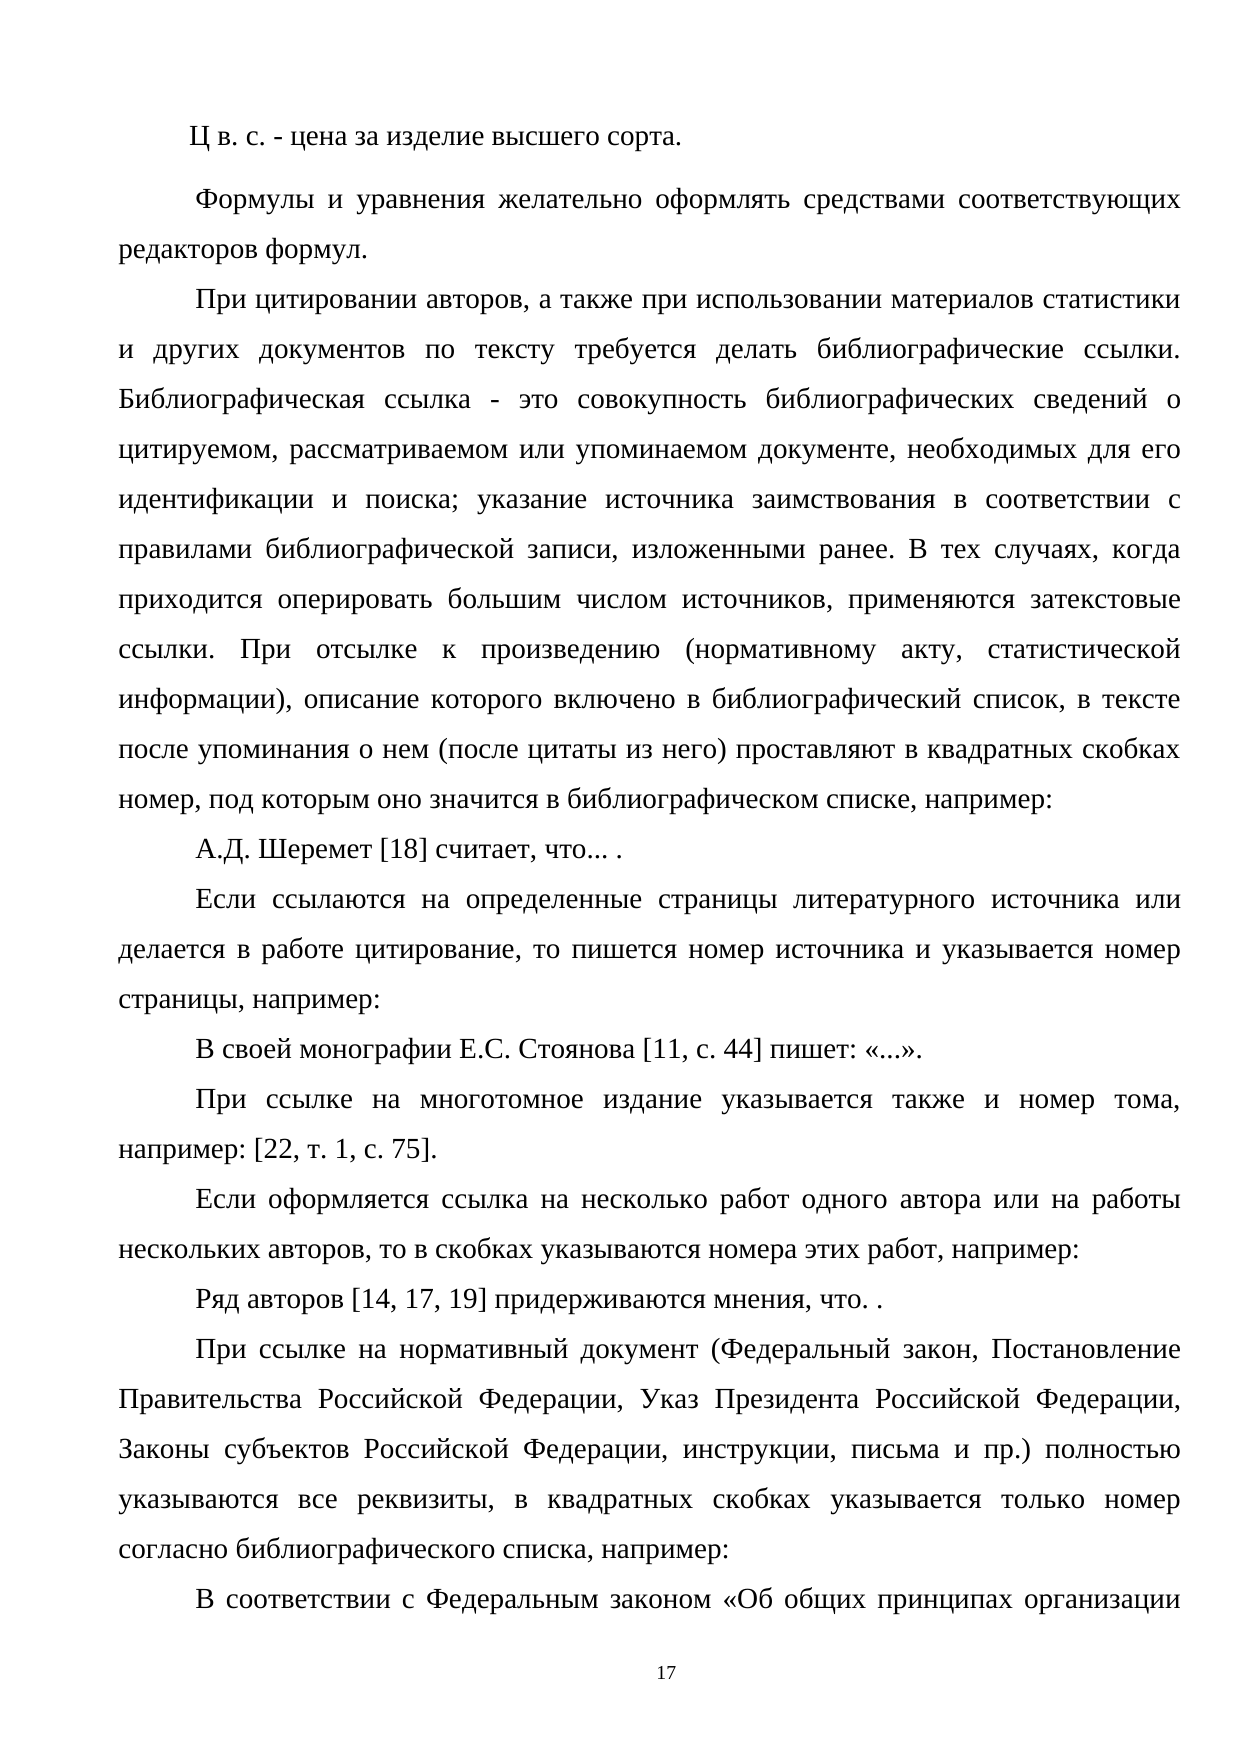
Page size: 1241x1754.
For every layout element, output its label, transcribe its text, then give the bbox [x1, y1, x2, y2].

text А.Д. Шеремет [18] считает, что... . [118, 818, 1182, 868]
text При ссылке на нормативный документ (Федеральный закон, Постановление Правительства Российской Федерации, Указ Президента Российской Федерации, Законы субъектов Российской Федерации, инструкции, письма и пр.) полностью указываются все реквизиты, в квадратных скобках указывается только номер согласно библиографического списка, например: [118, 1318, 1182, 1568]
text Ц в. с. - цена за изделие высшего сорта. [118, 118, 1182, 152]
text Если ссылаются на определенные страницы литературного источника или делается в работе цитирование, то пишется номер источника и указывается номер страницы, например: [118, 868, 1182, 1018]
text Ряд авторов [14, 17, 19] придерживаются мнения, что. . [118, 1268, 1182, 1318]
text При цитировании авторов, а также при использовании материалов статистики и других документов по тексту требуется делать библиографические ссылки. Библиографическая ссылка - это совокупность библиографических сведений о цитируемом, рассматриваемом или упоминаемом документе, необходимых для его идентификации и поиска; указание источника заимствования в соответствии с правилами библиографической записи, изложенными ранее. В тех случаях, когда приходится оперировать большим числом источников, применяются затекстовые ссылки. При отсылке к произведению (нормативному акту, статистической информации), описание которого включено в библиографический список, в тексте после упоминания о нем (после цитаты из него) проставляют в квадратных скобках номер, под которым оно значится в библиографическом списке, например: [118, 268, 1182, 818]
text Если оформляется ссылка на несколько работ одного автора или на работы нескольких авторов, то в скобках указываются номера этих работ, например: [118, 1168, 1182, 1268]
text При ссылке на многотомное издание указывается также и номер тома, например: [22, т. 1, с. 75]. [118, 1068, 1182, 1168]
text Формулы и уравнения желательно оформлять средствами соответствующих редакторов формул. [118, 168, 1182, 268]
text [118, 1568, 1182, 1618]
text В своей монографии Е.С. Стоянова [11, с. 44] пишет: «...». [118, 1018, 1182, 1068]
